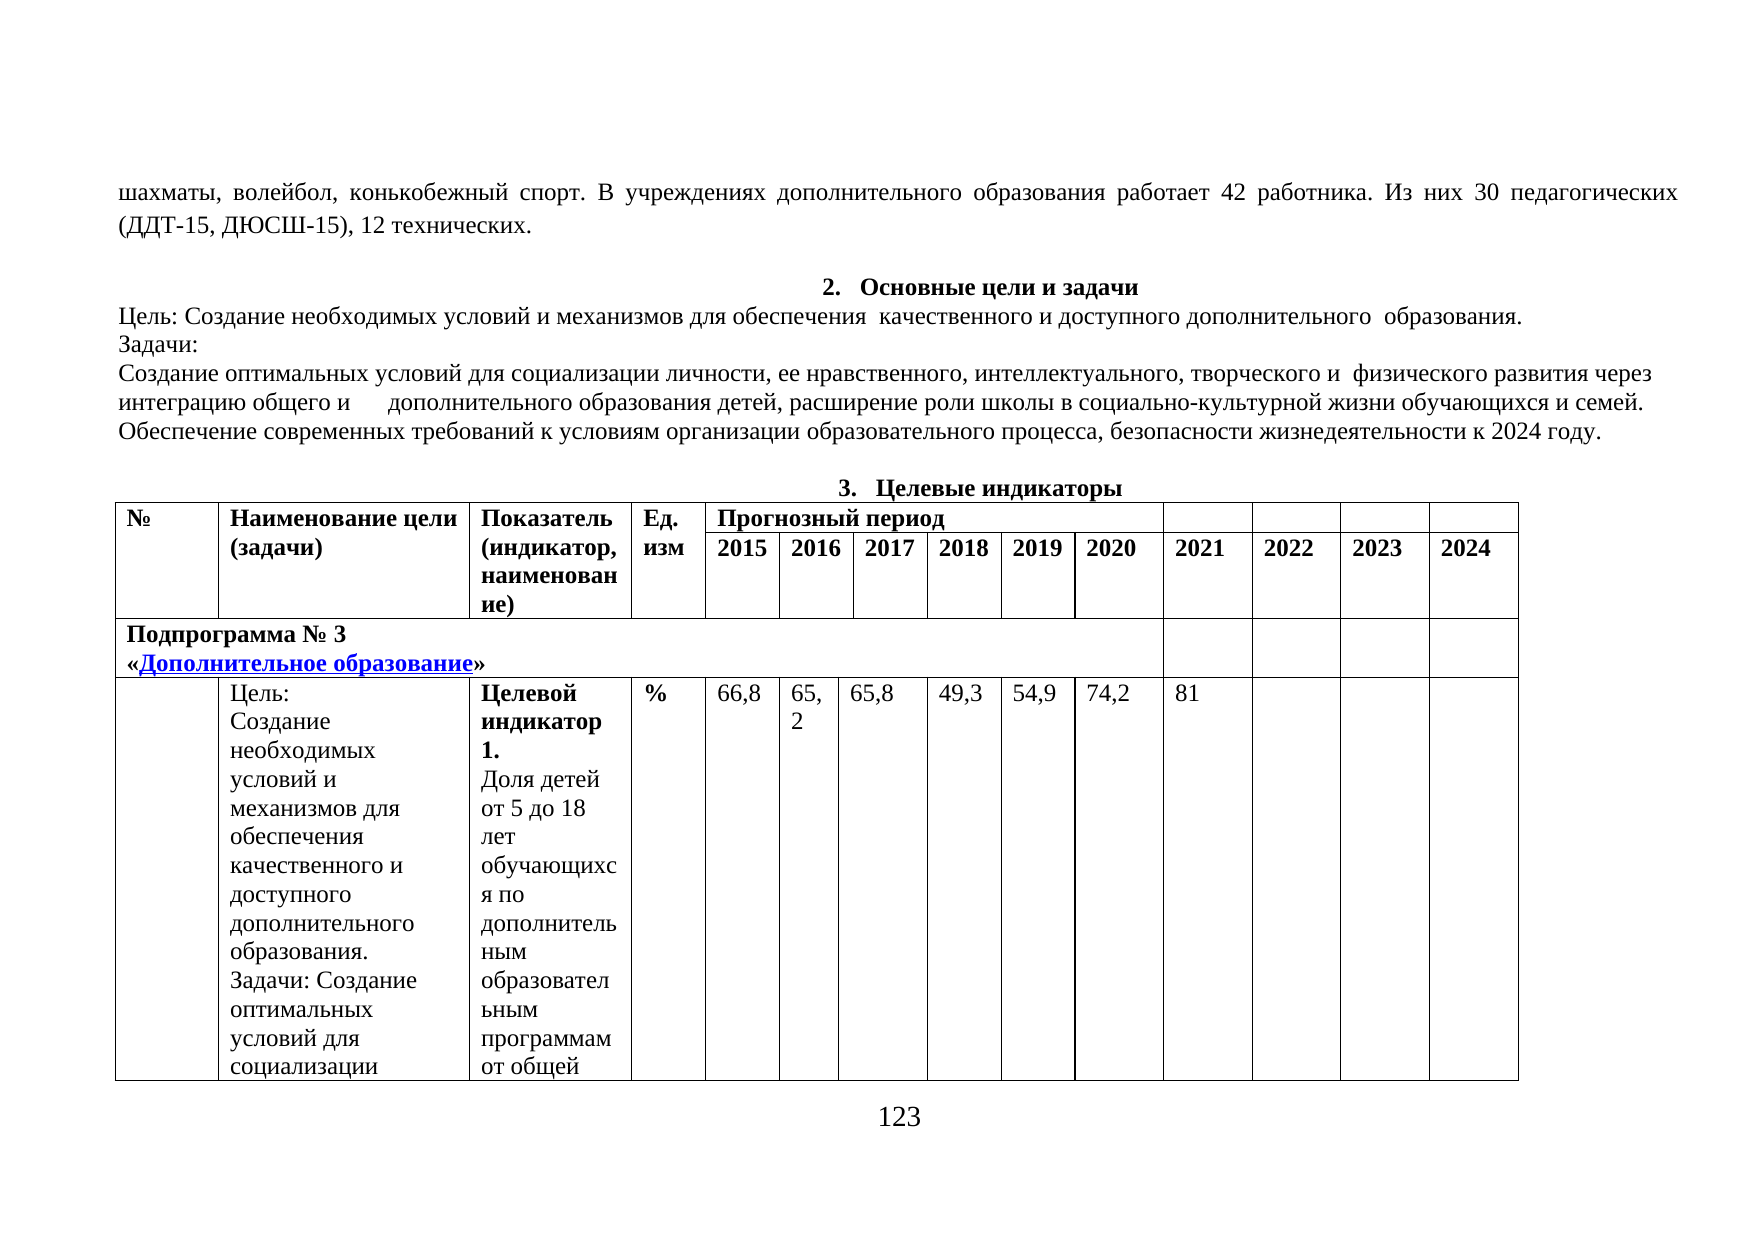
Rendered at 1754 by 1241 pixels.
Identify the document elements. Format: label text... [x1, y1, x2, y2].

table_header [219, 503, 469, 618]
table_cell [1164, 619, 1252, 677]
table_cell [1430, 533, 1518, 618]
list Целевые индикаторы [281, 473, 1680, 502]
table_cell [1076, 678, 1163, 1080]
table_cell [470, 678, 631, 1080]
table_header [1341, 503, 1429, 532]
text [118, 177, 1680, 239]
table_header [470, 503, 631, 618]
text Цель: Создание необходимых условий и механизмов для обеспечения качественного и доступного дополнительного образования. [118, 301, 1680, 329]
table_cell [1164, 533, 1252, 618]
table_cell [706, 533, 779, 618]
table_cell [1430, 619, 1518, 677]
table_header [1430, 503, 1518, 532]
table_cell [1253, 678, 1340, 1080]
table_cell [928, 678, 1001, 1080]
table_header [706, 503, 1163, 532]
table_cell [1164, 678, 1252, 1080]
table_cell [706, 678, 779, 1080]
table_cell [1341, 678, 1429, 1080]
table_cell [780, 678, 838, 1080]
text Создание оптимальных условий для социализации личности, ее нравственного, интеллектуального, творческого и физического развития через интеграцию общего и дополнительного образования детей, расширение роли школы в социально-культурной жизни обучающихся и семей. [118, 358, 1680, 416]
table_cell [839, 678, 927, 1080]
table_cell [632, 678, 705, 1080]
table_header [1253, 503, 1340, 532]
text Обеспечение современных требований к условиям организации образовательного процесса, безопасности жизнедеятельности к 2024 году. [118, 416, 1680, 444]
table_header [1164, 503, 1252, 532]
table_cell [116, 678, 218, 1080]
text Задачи: [118, 329, 1680, 358]
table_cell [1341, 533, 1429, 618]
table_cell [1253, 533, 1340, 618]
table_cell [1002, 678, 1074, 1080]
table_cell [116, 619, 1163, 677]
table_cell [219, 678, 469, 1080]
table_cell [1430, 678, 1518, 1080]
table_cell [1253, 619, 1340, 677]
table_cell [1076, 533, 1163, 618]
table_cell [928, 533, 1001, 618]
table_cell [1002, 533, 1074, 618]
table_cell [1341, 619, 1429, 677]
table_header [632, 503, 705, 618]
list Основные цели и задачи [281, 272, 1680, 301]
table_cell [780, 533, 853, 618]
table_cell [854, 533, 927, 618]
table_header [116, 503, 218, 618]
